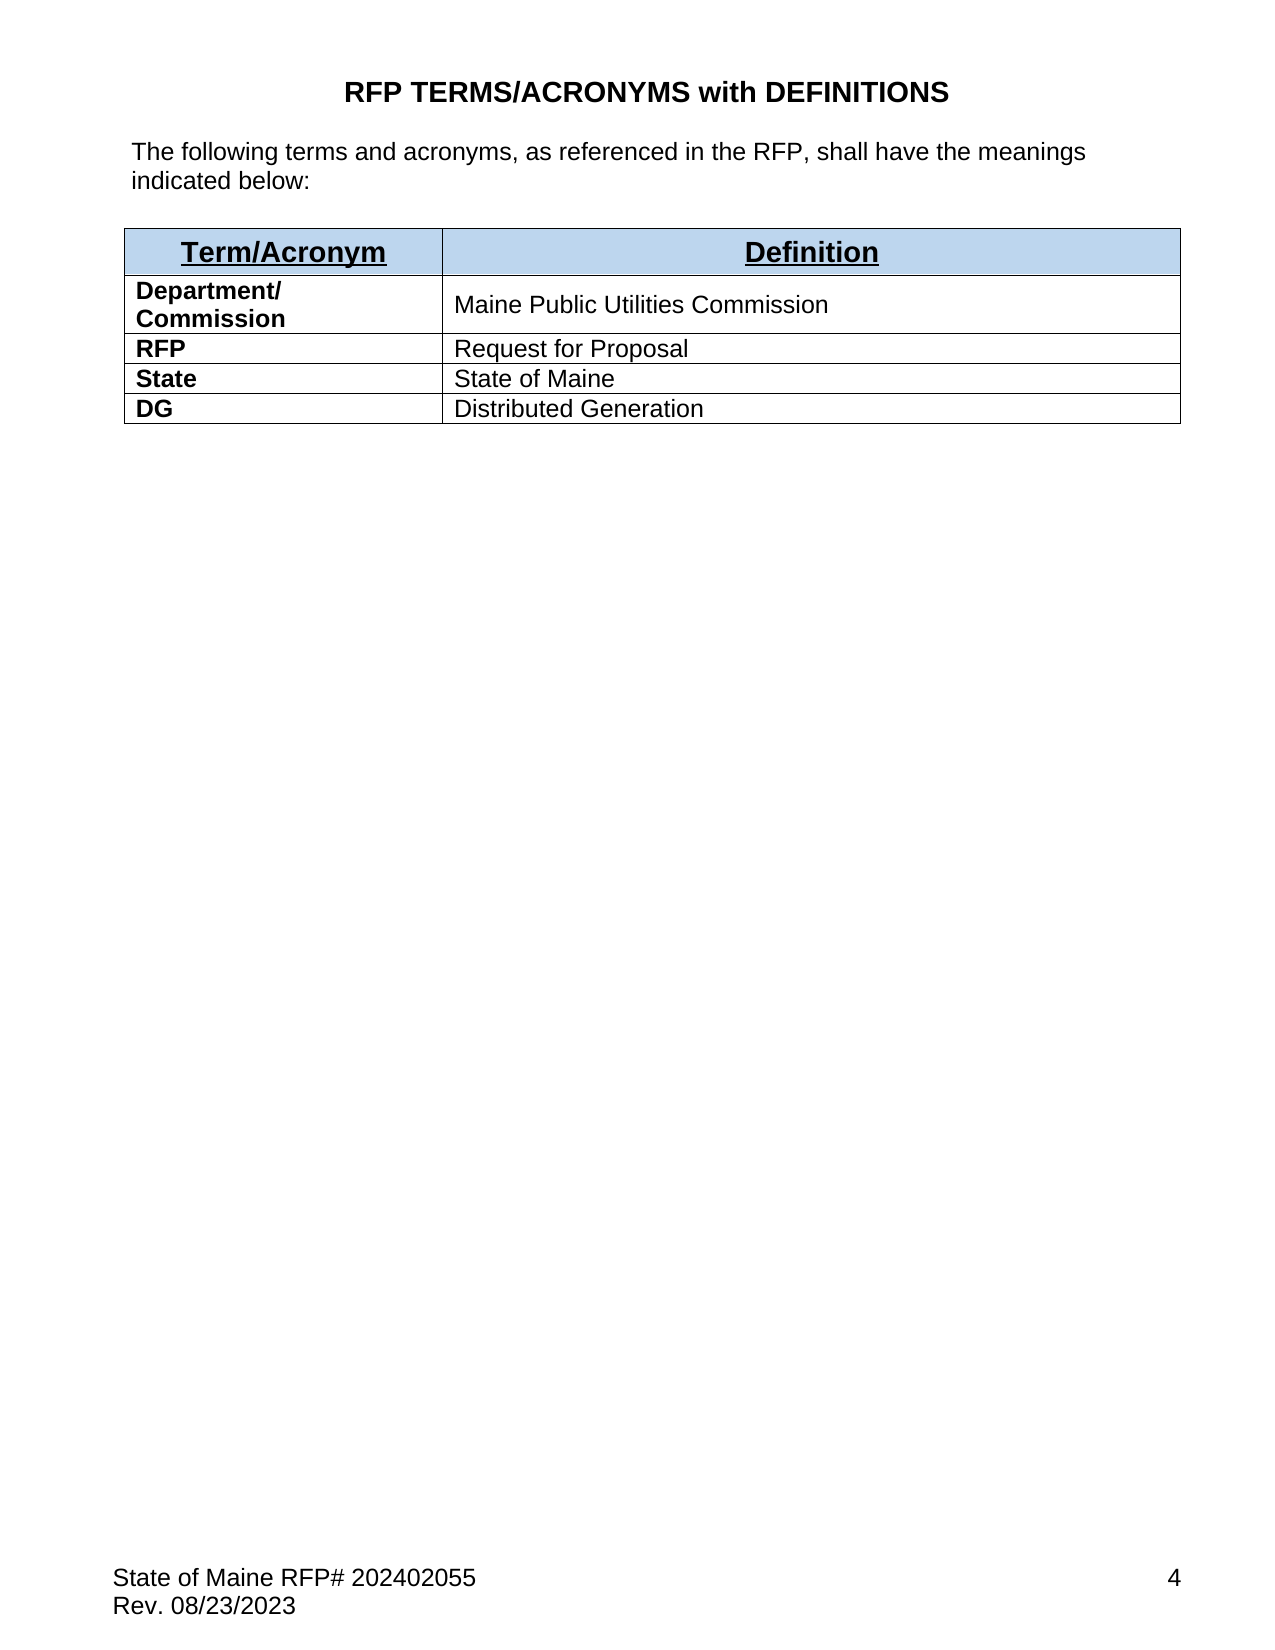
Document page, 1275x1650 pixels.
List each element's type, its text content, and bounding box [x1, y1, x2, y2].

table_cell Department/Commission [125, 276, 442, 333]
text RFP TERMS/ACRONYMS with DEFINITIONS [112, 75, 1181, 108]
table_cell RFP [125, 334, 442, 363]
table_cell DG [125, 394, 442, 422]
table_header Term/Acronym [125, 229, 442, 274]
table_cell Distributed Generation [443, 394, 1180, 422]
table_cell State [125, 364, 442, 393]
table_cell Maine Public Utilities Commission [443, 276, 1180, 333]
text The following terms and acronyms, as referenced in the RFP, shall have the meanings indicated below: [131, 137, 1181, 195]
table_cell Request for Proposal [443, 334, 1180, 363]
table_header Definition [443, 229, 1180, 274]
table_cell State of Maine [443, 364, 1180, 393]
